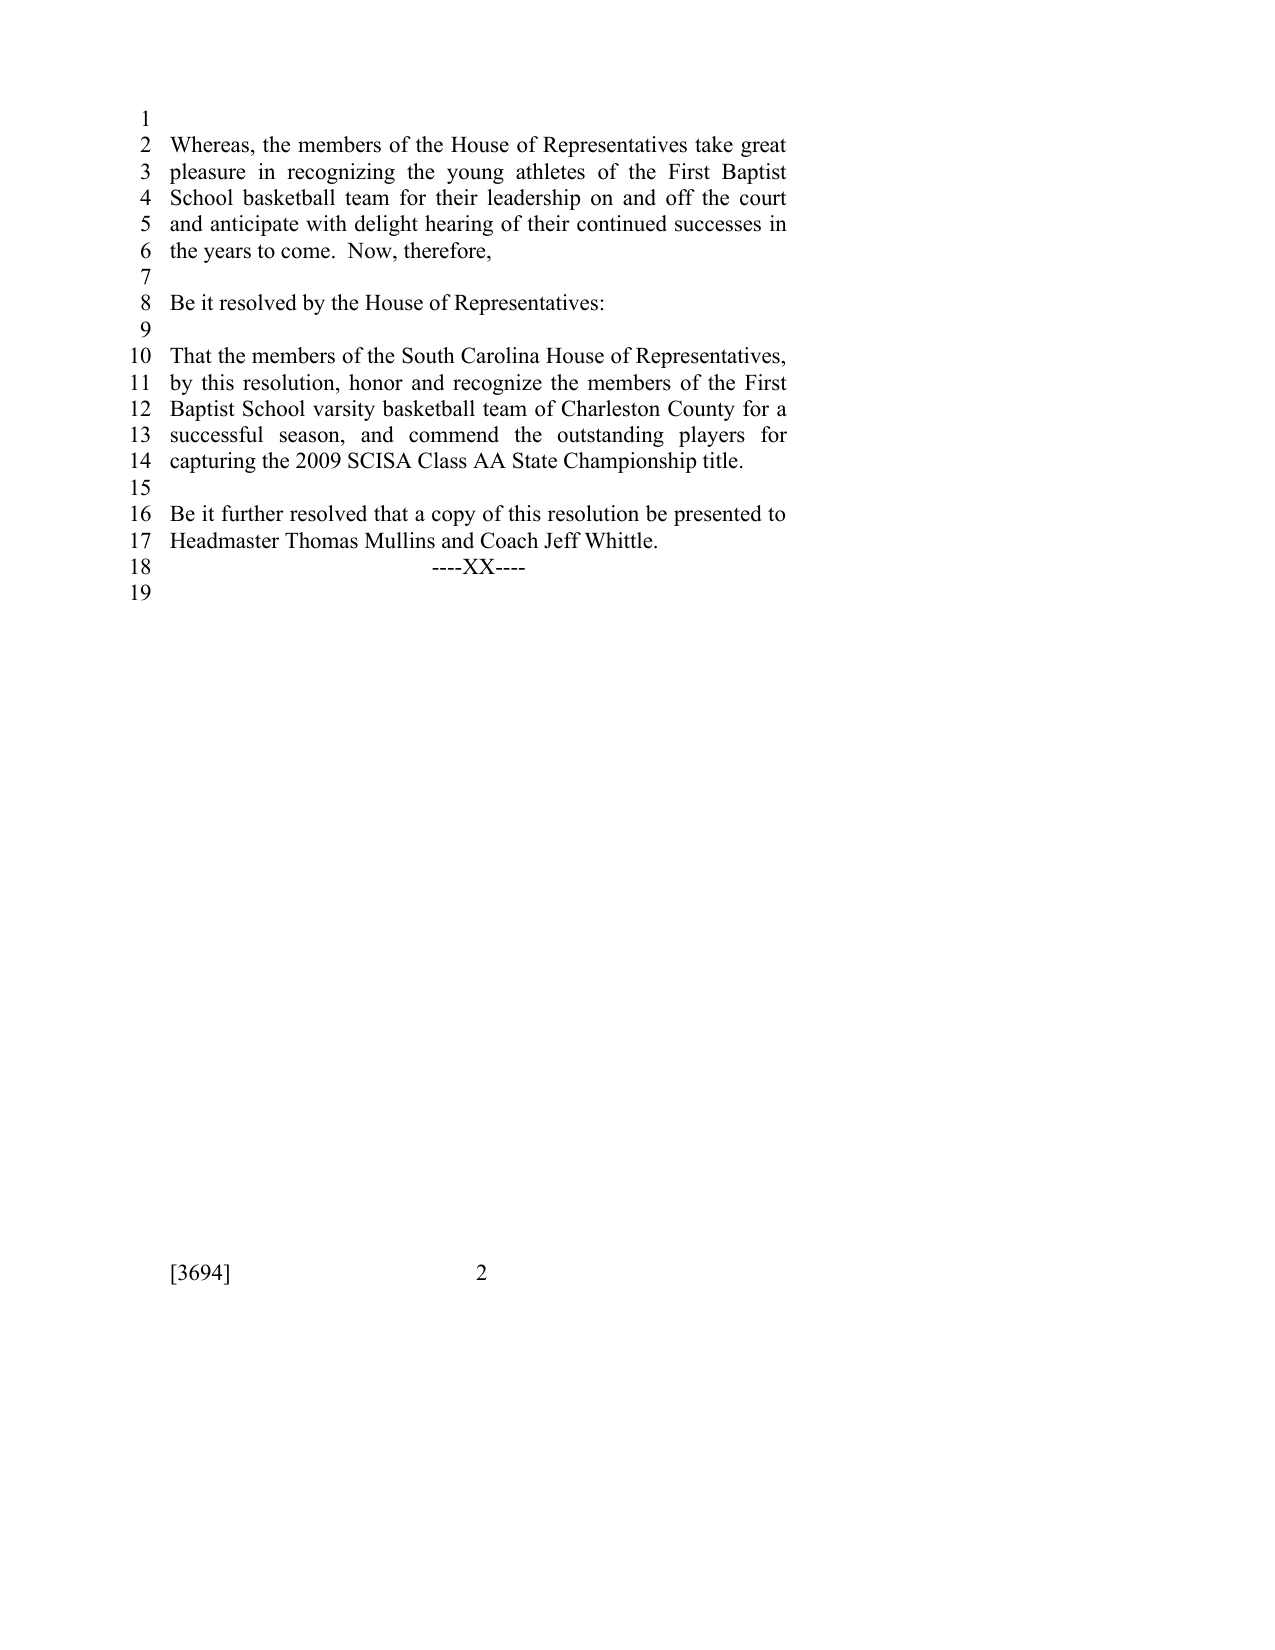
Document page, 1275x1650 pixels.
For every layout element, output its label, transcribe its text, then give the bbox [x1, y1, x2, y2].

text Be it resolved by the House of Representatives: [169, 289, 787, 316]
text That the members of the South Carolina House of Representatives, by this resolution, honor and recognize the members of the First Baptist School varsity basketball team of Charleston County for a successful season, and commend the outstanding players for capturing the 2009 SCISA Class AA State Championship title. [169, 342, 787, 474]
text Whereas, the members of the House of Representatives take great pleasure in recognizing the young athletes of the First Baptist School basketball team for their leadership on and off the court and anticipate with delight hearing of their continued successes in the years to come. Now, therefore, [169, 131, 787, 263]
text Be it further resolved that a copy of this resolution be presented to Headmaster Thomas Mullins and Coach Jeff Whittle. [169, 500, 787, 553]
text ----XX---- [169, 553, 787, 579]
